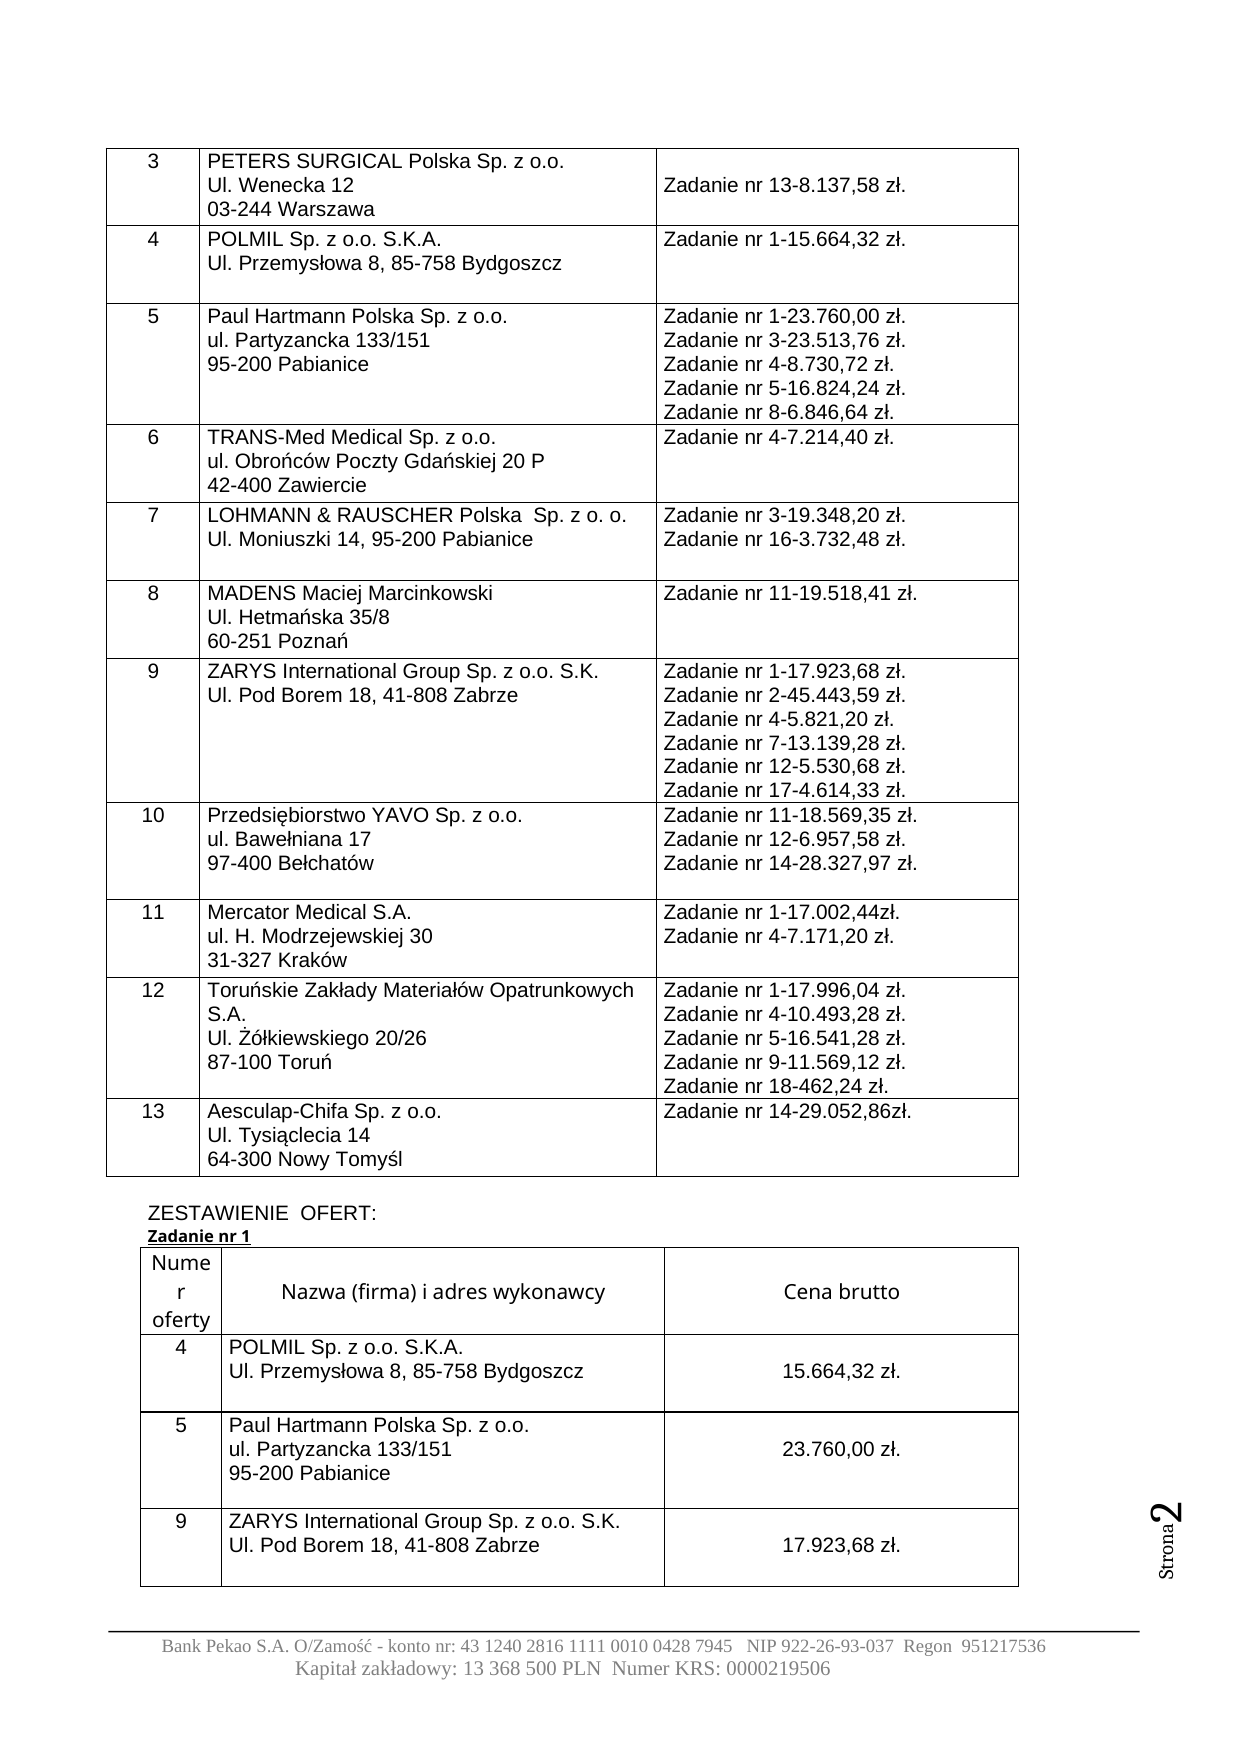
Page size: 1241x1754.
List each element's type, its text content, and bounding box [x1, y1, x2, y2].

table_cell Paul Hartmann Polska Sp. z o.o. ul. Partyzancka 133/151 95-200 Pabianice [222, 1413, 664, 1508]
table_header Cena brutto [665, 1248, 1018, 1334]
table_cell TRANS-Med Medical Sp. z o.o. ul. Obrońców Poczty Gdańskiej 20 P 42-400 Zawiercie [200, 425, 656, 502]
table_cell Zadanie nr 11-18.569,35 zł. Zadanie nr 12-6.957,58 zł. Zadanie nr 14-28.327,97 zł. [657, 803, 1018, 899]
table_cell LOHMANN & RAUSCHER Polska Sp. z o. o. Ul. Moniuszki 14, 95-200 Pabianice [200, 503, 656, 580]
table_cell Zadanie nr 1-17.923,68 zł. Zadanie nr 2-45.443,59 zł. Zadanie nr 4-5.821,20 zł. Zadanie nr 7-13.139,28 zł. Zadanie nr 12-5.530,68 zł. Zadanie nr 17-4.614,33 zł. [657, 659, 1018, 802]
table_cell Zadanie nr 3-19.348,20 zł. Zadanie nr 16-3.732,48 zł. [657, 503, 1018, 580]
table_cell 9 [107, 659, 199, 802]
table_cell Zadanie nr 1-17.002,44zł. Zadanie nr 4-7.171,20 zł. [657, 900, 1018, 977]
table_cell Zadanie nr 1-15.664,32 zł. [657, 226, 1018, 303]
table_cell Zadanie nr 4-7.214,40 zł. [657, 425, 1018, 502]
table_cell 17.923,68 zł. [665, 1509, 1018, 1586]
table_cell Mercator Medical S.A. ul. H. Modrzejewskiej 30 31-327 Kraków [200, 900, 656, 977]
table_cell ZARYS International Group Sp. z o.o. S.K. Ul. Pod Borem 18, 41-808 Zabrze [222, 1509, 664, 1586]
table_header Numer oferty [141, 1248, 221, 1334]
table_cell Aesculap-Chifa Sp. z o.o. Ul. Tysiąclecia 14 64-300 Nowy Tomyśl [200, 1099, 656, 1176]
table_cell 15.664,32 zł. [665, 1335, 1018, 1411]
table_cell ZARYS International Group Sp. z o.o. S.K. Ul. Pod Borem 18, 41-808 Zabrze [200, 659, 656, 802]
text Zadanie nr 1 [148, 1224, 1093, 1247]
table_cell Zadanie nr 14-29.052,86zł. [657, 1099, 1018, 1176]
table_cell Zadanie nr 1-23.760,00 zł. Zadanie nr 3-23.513,76 zł. Zadanie nr 4-8.730,72 zł. Zadanie nr 5-16.824,24 zł. Zadanie nr 8-6.846,64 zł. [657, 304, 1018, 424]
table_cell 12 [107, 978, 199, 1098]
table_cell 13 [107, 1099, 199, 1176]
table_cell 7 [107, 503, 199, 580]
table_cell Przedsiębiorstwo YAVO Sp. z o.o. ul. Bawełniana 17 97-400 Bełchatów [200, 803, 656, 899]
table_cell 11 [107, 900, 199, 977]
table_cell 4 [107, 226, 199, 303]
table_cell 6 [107, 425, 199, 502]
text ZESTAWIENIE OFERT: [148, 1201, 1093, 1224]
table_cell 23.760,00 zł. [665, 1413, 1018, 1508]
table_cell POLMIL Sp. z o.o. S.K.A. Ul. Przemysłowa 8, 85-758 Bydgoszcz [222, 1335, 664, 1411]
table_cell 5 [107, 304, 199, 424]
table_cell 5 [141, 1413, 221, 1508]
table_header Nazwa (firma) i adres wykonawcy [222, 1248, 664, 1334]
table_cell 3 [107, 149, 199, 225]
table_cell 10 [107, 803, 199, 899]
table_cell PETERS SURGICAL Polska Sp. z o.o. Ul. Wenecka 12 03-244 Warszawa [200, 149, 656, 225]
table_cell POLMIL Sp. z o.o. S.K.A. Ul. Przemysłowa 8, 85-758 Bydgoszcz [200, 226, 656, 303]
table_cell Zadanie nr 11-19.518,41 zł. [657, 581, 1018, 657]
table_cell Paul Hartmann Polska Sp. z o.o. ul. Partyzancka 133/151 95-200 Pabianice [200, 304, 656, 424]
table_cell 4 [141, 1335, 221, 1411]
table_cell 8 [107, 581, 199, 657]
table_cell Zadanie nr 1-17.996,04 zł. Zadanie nr 4-10.493,28 zł. Zadanie nr 5-16.541,28 zł. Zadanie nr 9-11.569,12 zł. Zadanie nr 18-462,24 zł. [657, 978, 1018, 1098]
table_cell Toruńskie Zakłady Materiałów Opatrunkowych S.A. Ul. Żółkiewskiego 20/26 87-100 Toruń [200, 978, 656, 1098]
table_cell Zadanie nr 13-8.137,58 zł. [657, 149, 1018, 225]
table_cell 9 [141, 1509, 221, 1586]
table_cell MADENS Maciej Marcinkowski Ul. Hetmańska 35/8 60-251 Poznań [200, 581, 656, 657]
